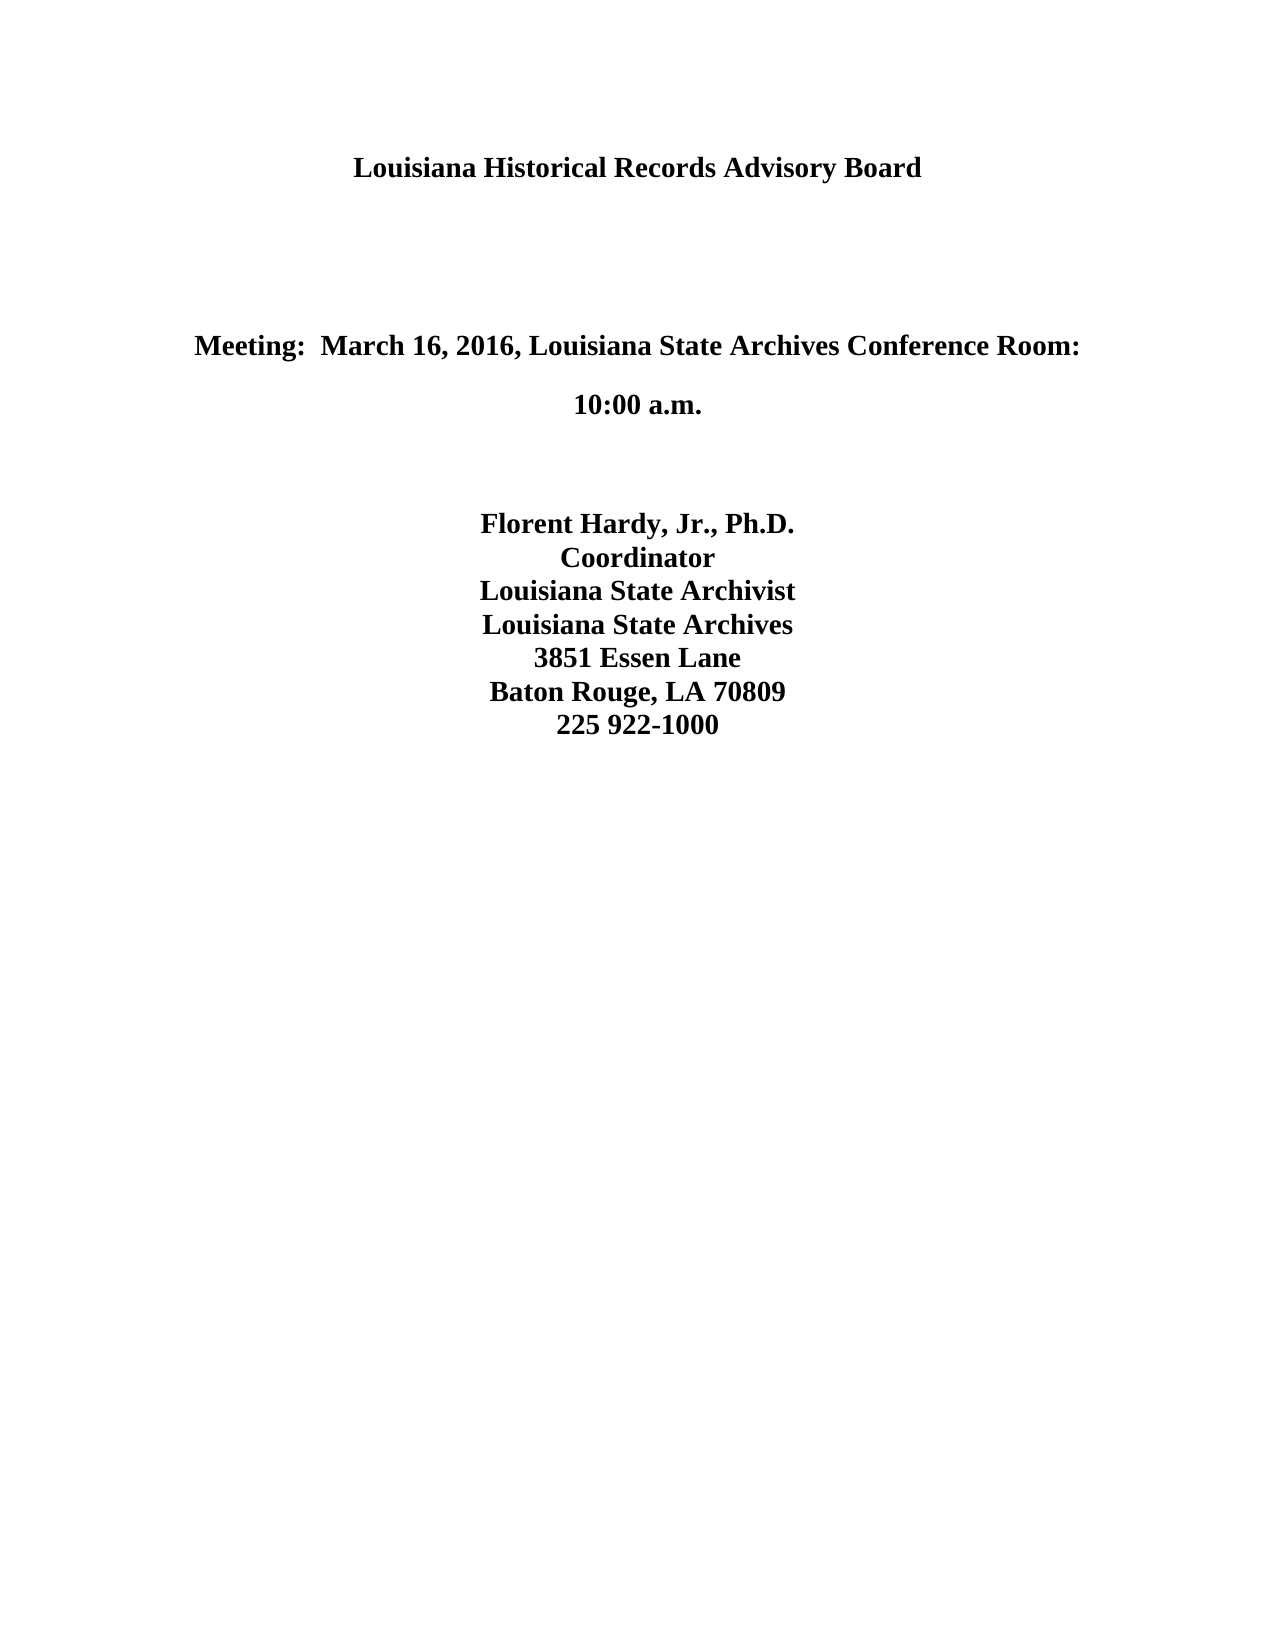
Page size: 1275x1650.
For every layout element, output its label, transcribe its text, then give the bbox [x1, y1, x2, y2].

text Louisiana State Archivist [150, 573, 1125, 607]
text Louisiana State Archives [150, 607, 1125, 640]
text Louisiana Historical Records Advisory Board [150, 150, 1125, 183]
text Florent Hardy, Jr., Ph.D. [150, 506, 1125, 540]
text Baton Rouge, LA 70809 [150, 674, 1125, 707]
text 225 922-1000 [150, 707, 1125, 741]
text Meeting: March 16, 2016, Louisiana State Archives Conference Room: [150, 328, 1125, 362]
text 10:00 a.m. [150, 387, 1125, 421]
text 3851 Essen Lane [150, 640, 1125, 674]
text Coordinator [150, 540, 1125, 573]
